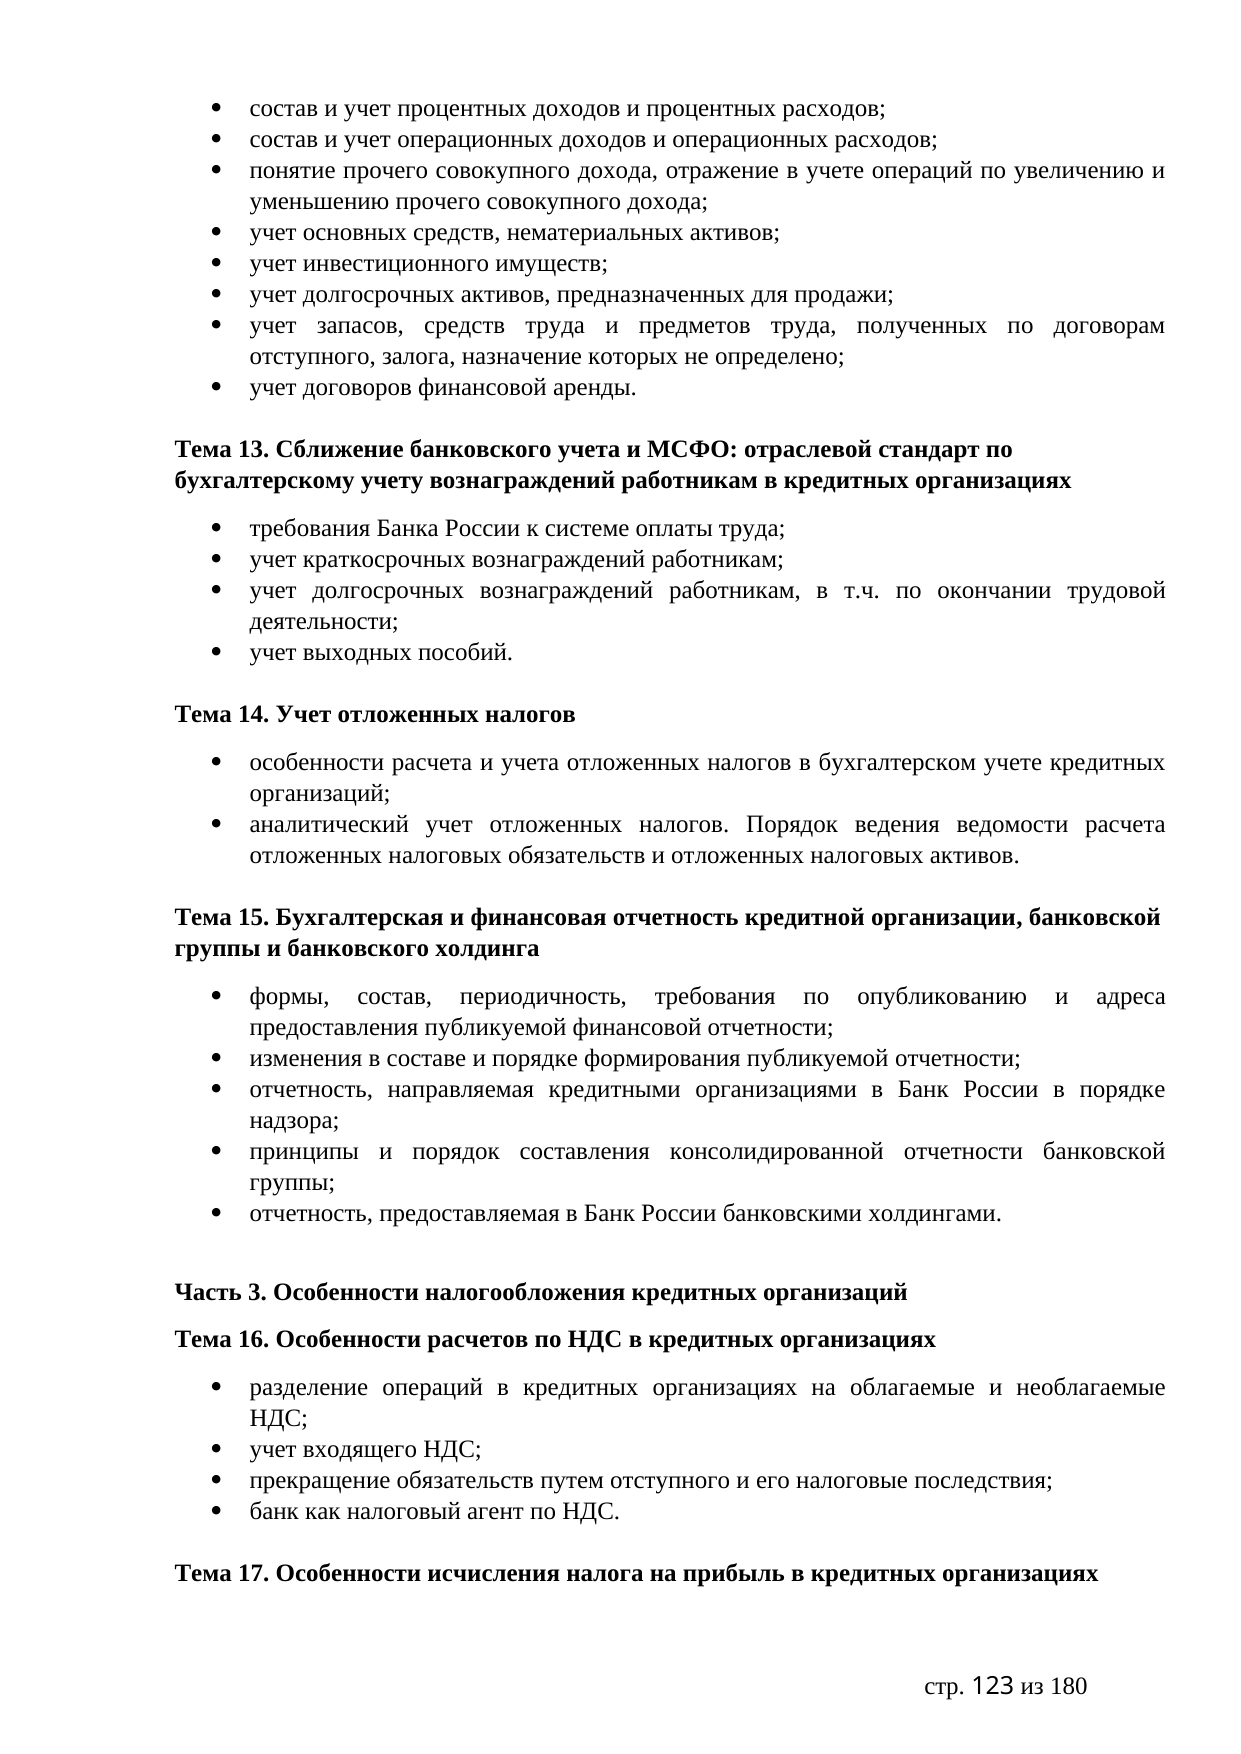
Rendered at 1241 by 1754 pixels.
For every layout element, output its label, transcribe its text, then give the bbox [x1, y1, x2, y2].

text Тема 13. Сближение банковского учета и МСФО: отраслевой стандарт по бухгалтерскому учету вознаграждений работникам в кредитных организациях [174, 434, 1166, 494]
list аналитический учет отложенных налогов. Порядок ведения ведомости расчета отложенных налоговых обязательств и отложенных налоговых активов. [212, 809, 1166, 869]
text Тема 14. Учет отложенных налогов [174, 699, 1166, 728]
list учет договоров финансовой аренды. [212, 372, 1166, 401]
list отчетность, предоставляемая в Банк России банковскими холдингами. [212, 1198, 1166, 1227]
list принципы и порядок составления консолидированной отчетности банковской группы; [212, 1136, 1166, 1196]
list учет краткосрочных вознаграждений работникам; [212, 544, 1166, 573]
list требования Банка России к системе оплаты труда; [212, 513, 1166, 542]
text Часть 3. Особенности налогообложения кредитных организаций [174, 1277, 1166, 1306]
list учет входящего НДС; [212, 1434, 1166, 1463]
list учет запасов, средств труда и предметов труда, полученных по договорам отступного, залога, назначение которых не определено; [212, 310, 1166, 370]
list банк как налоговый агент по НДС. [212, 1496, 1166, 1525]
list состав и учет операционных доходов и операционных расходов; [212, 124, 1166, 152]
list формы, состав, периодичность, требования по опубликованию и адреса предоставления публикуемой финансовой отчетности; [212, 981, 1166, 1041]
list прекращение обязательств путем отступного и его налоговые последствия; [212, 1465, 1166, 1494]
list особенности расчета и учета отложенных налогов в бухгалтерском учете кредитных организаций; [212, 747, 1166, 807]
list учет основных средств, нематериальных активов; [212, 217, 1166, 246]
list учет инвестиционного имуществ; [212, 248, 1166, 277]
list понятие прочего совокупного дохода, отражение в учете операций по увеличению и уменьшению прочего совокупного дохода; [212, 155, 1166, 214]
list учет выходных пособий. [212, 637, 1166, 666]
list учет долгосрочных активов, предназначенных для продажи; [212, 279, 1166, 308]
text Тема 15. Бухгалтерская и финансовая отчетность кредитной организации, банковской группы и банковского холдинга [174, 902, 1166, 962]
list учет долгосрочных вознаграждений работникам, в т.ч. по окончании трудовой деятельности; [212, 575, 1166, 635]
list разделение операций в кредитных организациях на облагаемые и необлагаемые НДС; [212, 1372, 1166, 1432]
list отчетность, направляемая кредитными организациями в Банк России в порядке надзора; [212, 1074, 1166, 1134]
list состав и учет процентных доходов и процентных расходов; [212, 93, 1166, 121]
text Тема 16. Особенности расчетов по НДС в кредитных организациях [174, 1324, 1166, 1353]
text Тема 17. Особенности исчисления налога на прибыль в кредитных организациях [174, 1558, 1166, 1587]
list изменения в составе и порядке формирования публикуемой отчетности; [212, 1043, 1166, 1072]
